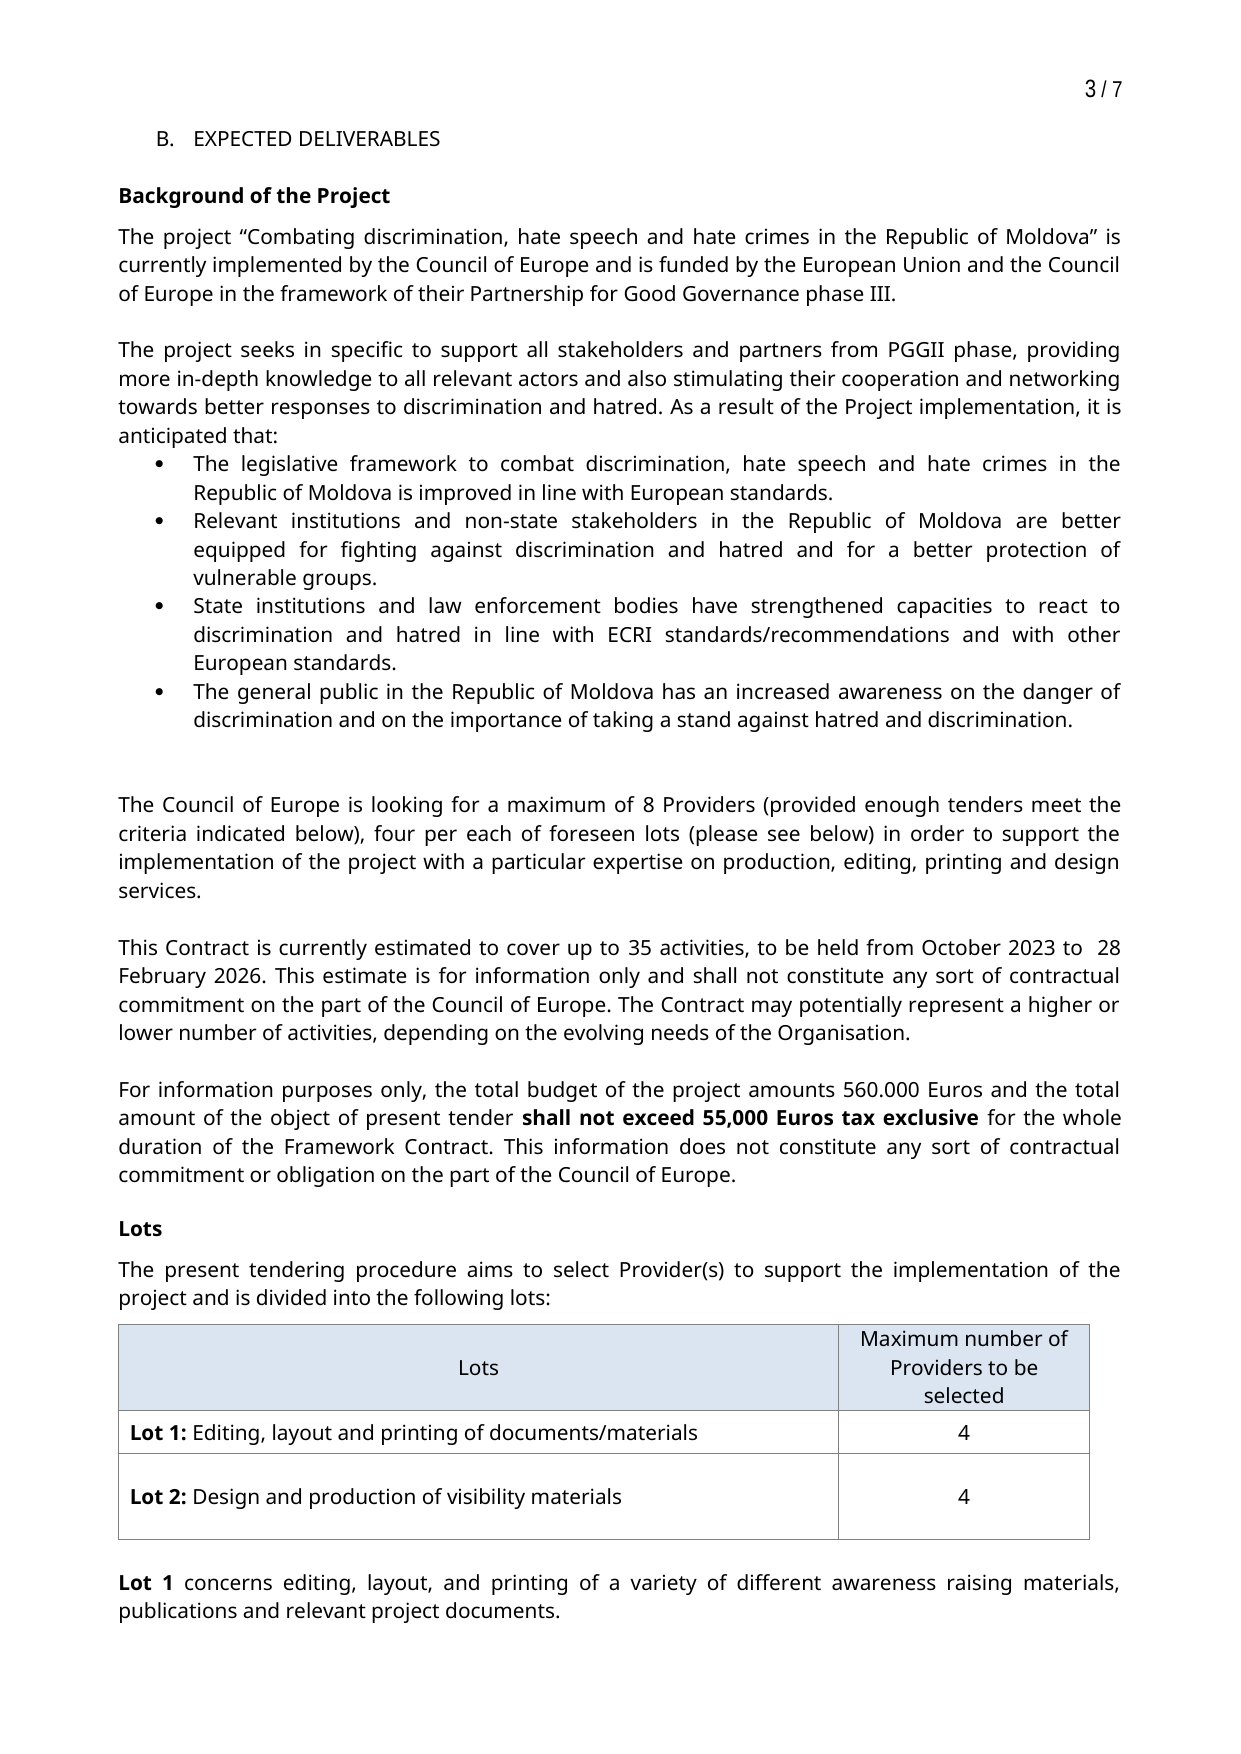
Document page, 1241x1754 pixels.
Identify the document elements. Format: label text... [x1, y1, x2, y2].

list The general public in the Republic of Moldova has an increased awareness on the danger of discrimination and on the importance of taking a stand against hatred and discrimination. [156, 677, 1122, 734]
text Background of the Project [118, 181, 1122, 209]
table_cell 4 [839, 1454, 1089, 1539]
table_cell Lot 2: Design and production of visibility materials [119, 1454, 838, 1539]
text The Council of Europe is looking for a maximum of 8 Providers (provided enough tenders meet the criteria indicated below), four per each of foreseen lots (please see below) in order to support the implementation of the project with a particular expertise on production, editing, printing and design services. [118, 791, 1122, 904]
list EXPECTED DELIVERABLES [156, 124, 1122, 152]
table_cell 4 [839, 1411, 1089, 1453]
text Lot 1 concerns editing, layout, and printing of a variety of different awareness raising materials, publications and relevant project documents. [118, 1568, 1122, 1625]
text This Contract is currently estimated to cover up to 35 activities, to be held from October 2023 to 28 February 2026. This estimate is for information only and shall not constitute any sort of contractual commitment on the part of the Council of Europe. The Contract may potentially represent a higher or lower number of activities, depending on the evolving needs of the Organisation. [118, 933, 1122, 1047]
table_header Lots [119, 1325, 838, 1410]
text The project seeks in specific to support all stakeholders and partners from PGGII phase, providing more in-depth knowledge to all relevant actors and also stimulating their cooperation and networking towards better responses to discrimination and hatred. As a result of the Project implementation, it is anticipated that: [118, 336, 1122, 449]
text The project “Combating discrimination, hate speech and hate crimes in the Republic of Moldova” is currently implemented by the Council of Europe and is funded by the European Union and the Council of Europe in the framework of their Partnership for Good Governance phase III. [118, 222, 1122, 307]
text Lots [118, 1214, 1122, 1242]
text The present tendering procedure aims to select Provider(s) to support the implementation of the project and is divided into the following lots: [118, 1255, 1122, 1312]
table_cell Lot 1: Editing, layout and printing of documents/materials [119, 1411, 838, 1453]
list State institutions and law enforcement bodies have strengthened capacities to react to discrimination and hatred in line with ECRI standards/recommendations and with other European standards. [156, 592, 1122, 677]
list The legislative framework to combat discrimination, hate speech and hate crimes in the Republic of Moldova is improved in line with European standards. [156, 449, 1122, 506]
list Relevant institutions and non-state stakeholders in the Republic of Moldova are better equipped for fighting against discrimination and hatred and for a better protection of vulnerable groups. [156, 506, 1122, 592]
table_header Maximum number of Providers to be selected [839, 1325, 1089, 1410]
text For information purposes only, the total budget of the project amounts 560.000 Euros and the total amount of the object of present tender shall not exceed 55,000 Euros tax exclusive for the whole duration of the Framework Contract. This information does not constitute any sort of contractual commitment or obligation on the part of the Council of Europe. [118, 1075, 1122, 1189]
